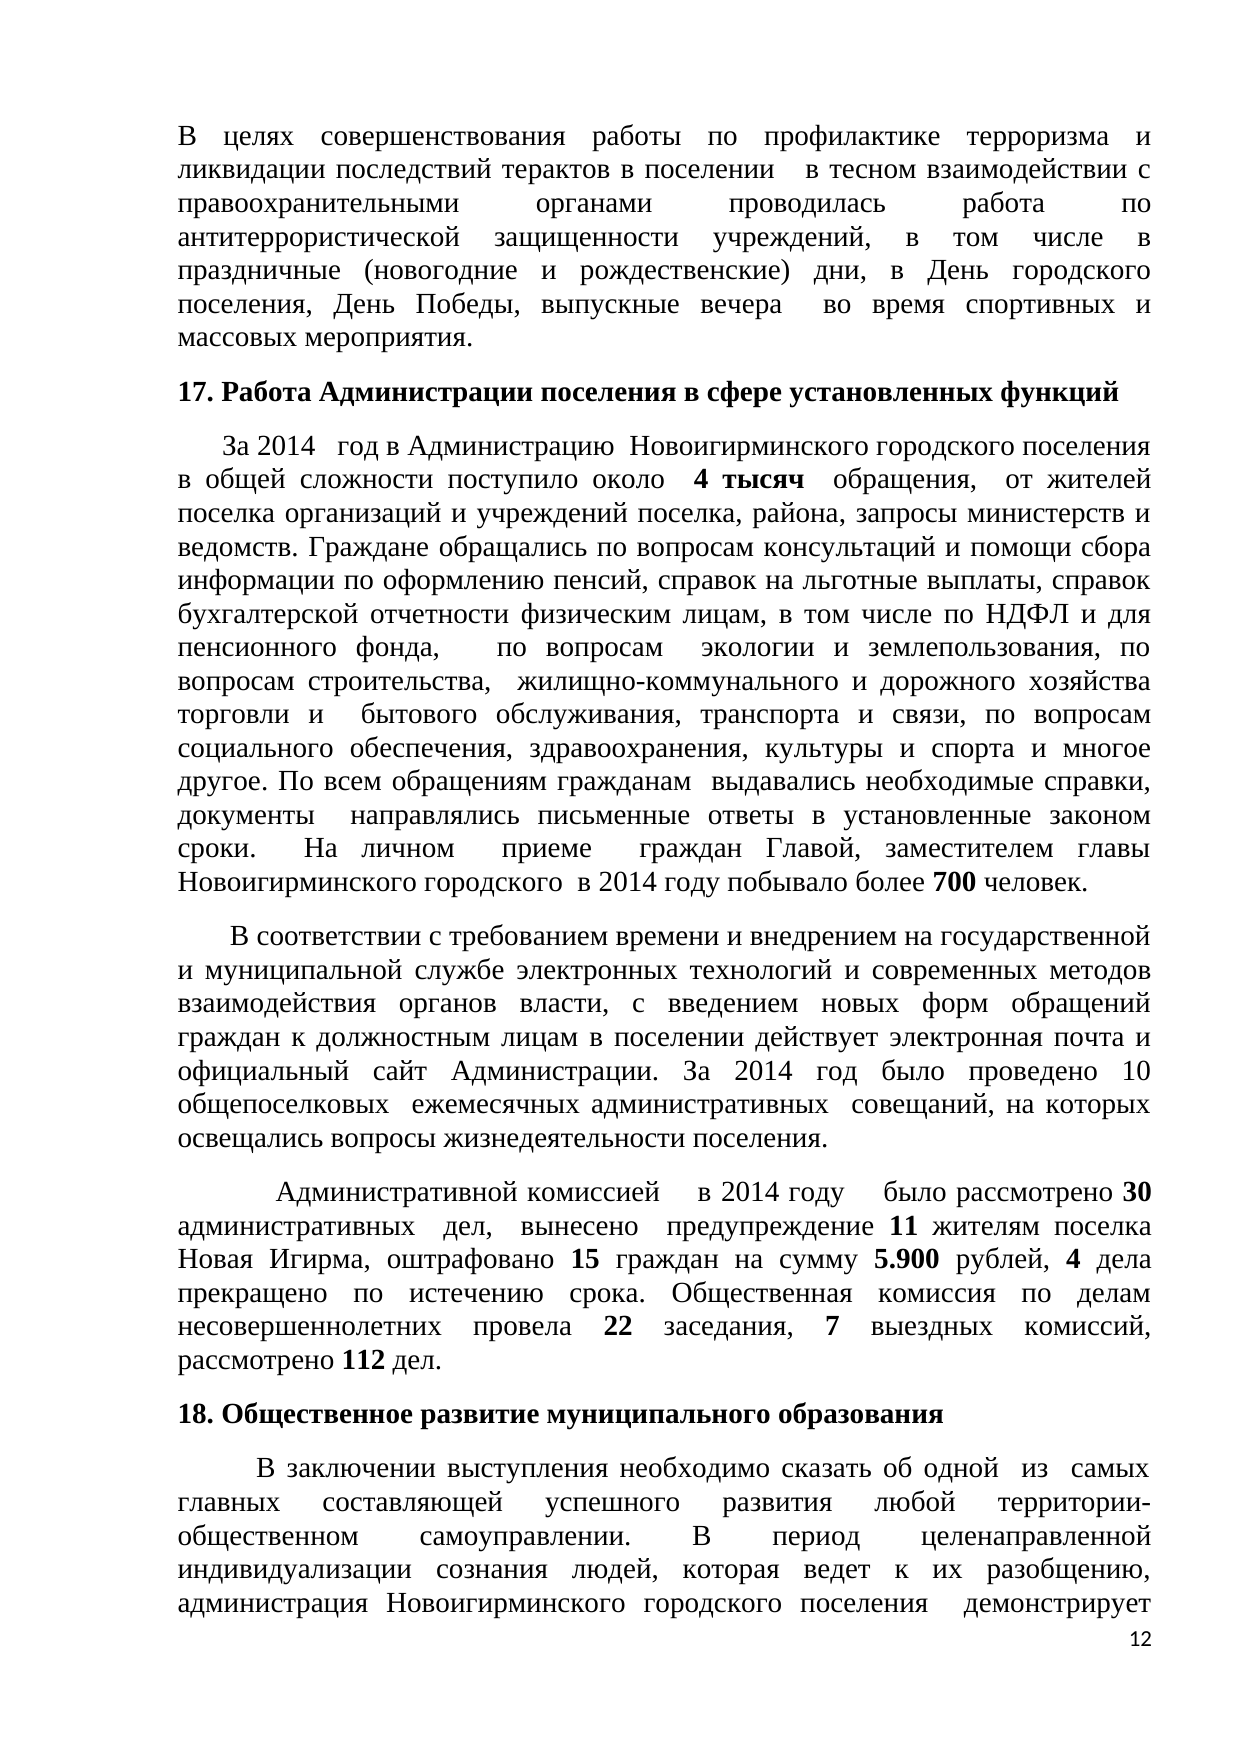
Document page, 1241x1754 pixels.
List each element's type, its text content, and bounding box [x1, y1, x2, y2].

text В соответствии с требованием времени и внедрением на государственной и муниципальной службе электронных технологий и современных методов взаимодействия органов власти, с введением новых форм обращений граждан к должностным лицам в поселении действует электронная почта и официальный сайт Администрации. За 2014 год было проведено 10 общепоселковых ежемесячных административных совещаний, на которых освещались вопросы жизнедеятельности поселения. [177, 918, 1152, 1153]
text 17. Работа Администрации поселения в сфере установленных функций [177, 374, 1152, 407]
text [177, 118, 1152, 353]
text За 2014 год в Администрацию Новоигирминского городского поселения в общей сложности поступило около 4 тысяч обращения, от жителей поселка организаций и учреждений поселка, района, запросы министерств и ведомств. Граждане обращались по вопросам консультаций и помощи сбора информации по оформлению пенсий, справок на льготные выплаты, справок бухгалтерской отчетности физическим лицам, в том числе по НДФЛ и для пенсионного фонда, по вопросам экологии и землепользования, по вопросам строительства, жилищно-коммунального и дорожного хозяйства торговли и бытового обслуживания, транспорта и связи, по вопросам социального обеспечения, здравоохранения, культуры и спорта и многое другое. По всем обращениям гражданам выдавались необходимые справки, документы направлялись письменные ответы в установленные законом сроки. На личном приеме граждан Главой, заместителем главы Новоигирминского городского в 2014 году побывало более 700 человек. [177, 428, 1152, 898]
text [177, 1451, 1152, 1618]
text 18. Общественное развитие муниципального образования [177, 1396, 1152, 1430]
text Административной комиссией в 2014 году было рассмотрено 30 административных дел, вынесено предупреждение 11 жителям поселка Новая Игирма, оштрафовано 15 граждан на сумму 5.900 рублей, 4 дела прекращено по истечению срока. Общественная комиссия по делам несовершеннолетних провела 22 заседания, 7 выездных комиссий, рассмотрено 112 дел. [177, 1174, 1152, 1375]
